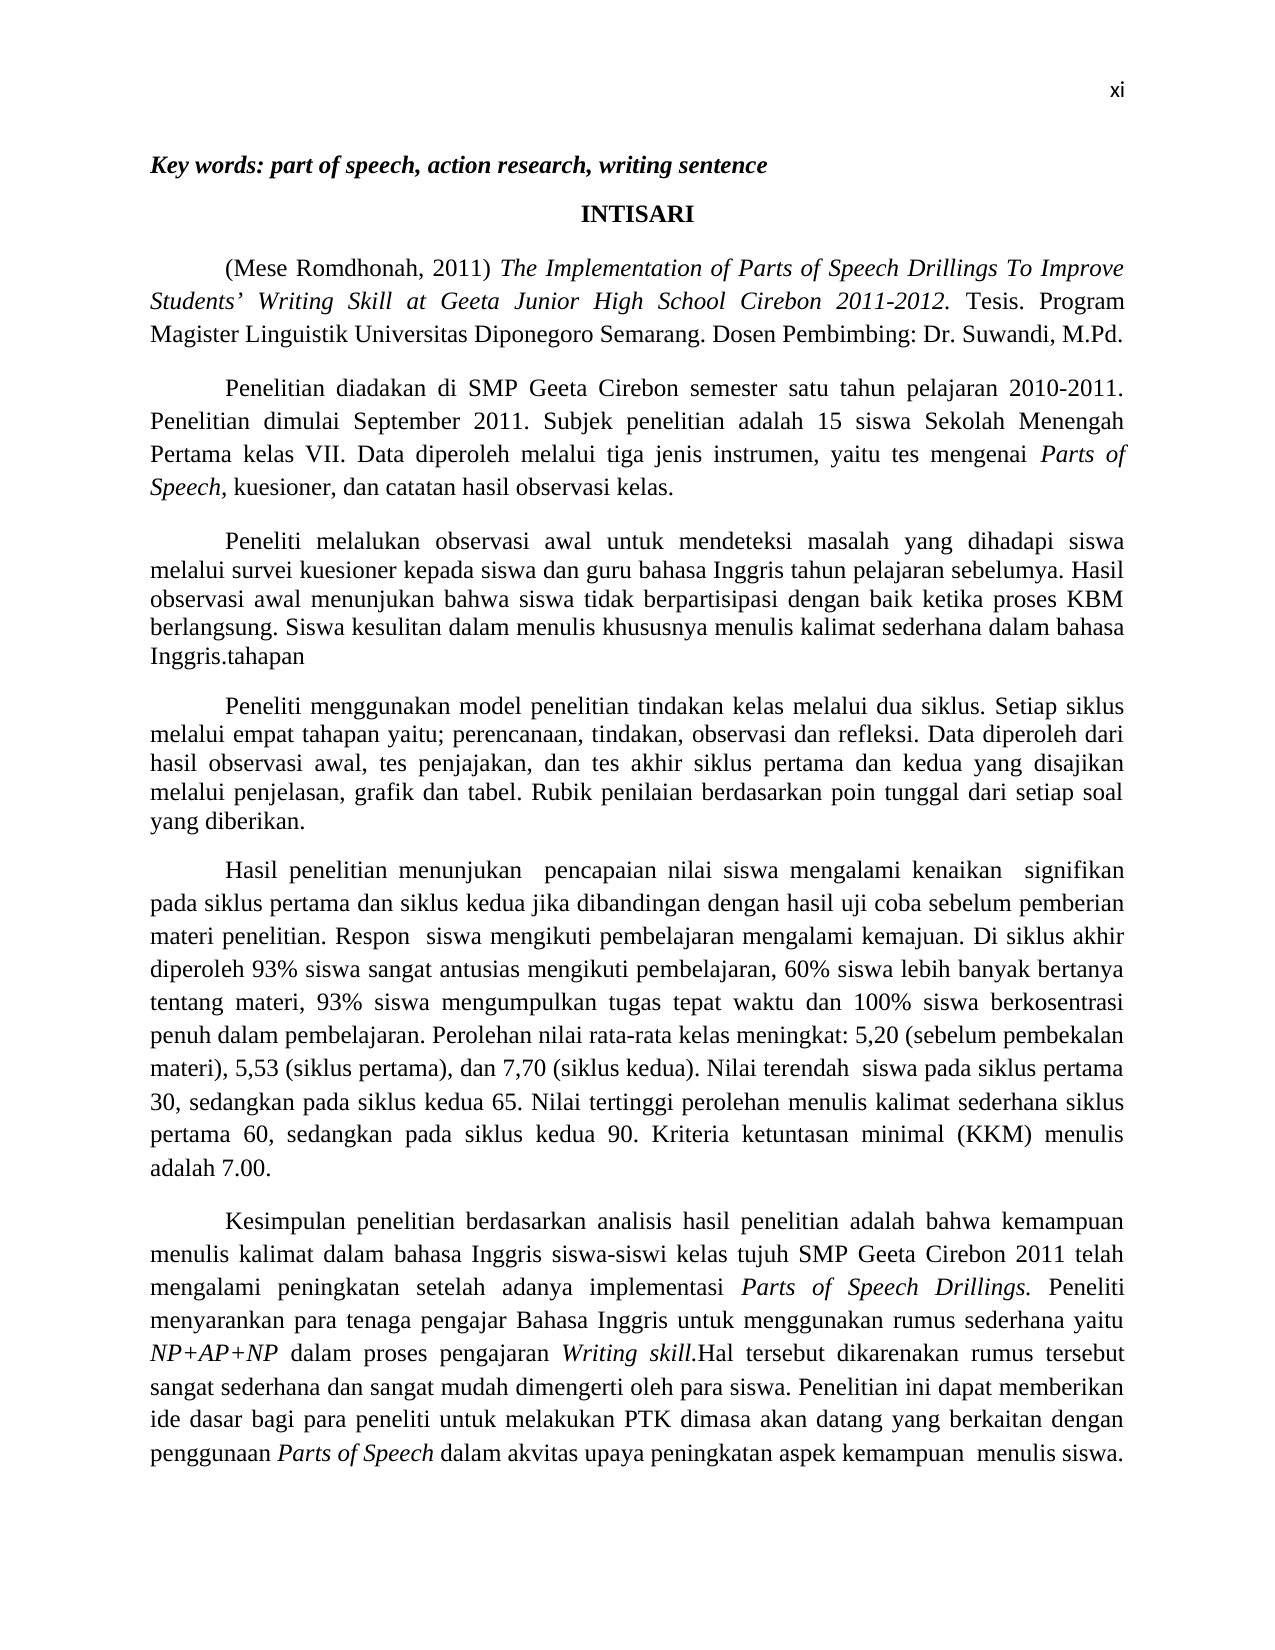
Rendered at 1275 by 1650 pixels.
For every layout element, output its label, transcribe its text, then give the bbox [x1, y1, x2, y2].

text Key words: part of speech, action research, writing sentence [150, 150, 1125, 179]
text Hasil penelitian menunjukan pencapaian nilai siswa mengalami kenaikan signifikan pada siklus pertama dan siklus kedua jika dibandingan dengan hasil uji coba sebelum pemberian materi penelitian. Respon siswa mengikuti pembelajaran mengalami kemajuan. Di siklus akhir diperoleh 93% siswa sangat antusias mengikuti pembelajaran, 60% siswa lebih banyak bertanya tentang materi, 93% siswa mengumpulkan tugas tepat waktu dan 100% siswa berkosentrasi penuh dalam pembelajaran. Perolehan nilai rata-rata kelas meningkat: 5,20 (sebelum pembekalan materi), 5,53 (siklus pertama), dan 7,70 (siklus kedua). Nilai terendah siswa pada siklus pertama 30, sedangkan pada siklus kedua 65. Nilai tertinggi perolehan menulis kalimat sederhana siklus pertama 60, sedangkan pada siklus kedua 90. Kriteria ketuntasan minimal (KKM) menulis adalah 7.00. [150, 855, 1125, 1181]
text (Mese Romdhonah, 2011) The Implementation of Parts of Speech Drillings To Improve Students’ Writing Skill at Geeta Junior High School Cirebon 2011-2012. Tesis. Program Magister Linguistik Universitas Diponegoro Semarang. Dosen Pembimbing: Dr. Suwandi, M.Pd. [150, 253, 1125, 348]
text Peneliti menggunakan model penelitian tindakan kelas melalui dua siklus. Setiap siklus melalui empat tahapan yaitu; perencanaan, tindakan, observasi dan refleksi. Data diperoleh dari hasil observasi awal, tes penjajakan, dan tes akhir siklus pertama dan kedua yang disajikan melalui penjelasan, grafik dan tabel. Rubik penilaian berdasarkan poin tunggal dari setiap soal yang diberikan. [150, 691, 1125, 834]
text INTISARI [150, 199, 1125, 228]
text Penelitian diadakan di SMP Geeta Cirebon semester satu tahun pelajaran 2010-2011. Penelitian dimulai September 2011. Subjek penelitian adalah 15 siswa Sekolah Menengah Pertama kelas VII. Data diperoleh melalui tiga jenis instrumen, yaitu tes mengenai Parts of Speech, kuesioner, dan catatan hasil observasi kelas. [150, 373, 1125, 501]
text Kesimpulan penelitian berdasarkan analisis hasil penelitian adalah bahwa kemampuan menulis kalimat dalam bahasa Inggris siswa-siswi kelas tujuh SMP Geeta Cirebon 2011 telah mengalami peningkatan setelah adanya implementasi Parts of Speech Drillings. Peneliti menyarankan para tenaga pengajar Bahasa Inggris untuk menggunakan rumus sederhana yaitu NP+AP+NP dalam proses pengajaran Writing skill.Hal tersebut dikarenakan rumus tersebut sangat sederhana dan sangat mudah dimengerti oleh para siswa. Penelitian ini dapat memberikan ide dasar bagi para peneliti untuk melakukan PTK dimasa akan datang yang berkaitan dengan penggunaan Parts of Speech dalam akvitas upaya peningkatan aspek kemampuan menulis siswa. [150, 1206, 1125, 1466]
text Peneliti melalukan observasi awal untuk mendeteksi masalah yang dihadapi siswa melalui survei kuesioner kepada siswa dan guru bahasa Inggris tahun pelajaran sebelumya. Hasil observasi awal menunjukan bahwa siswa tidak berpartisipasi dengan baik ketika proses KBM berlangsung. Siswa kesulitan dalam menulis khususnya menulis kalimat sederhana dalam bahasa Inggris.tahapan [150, 526, 1125, 670]
